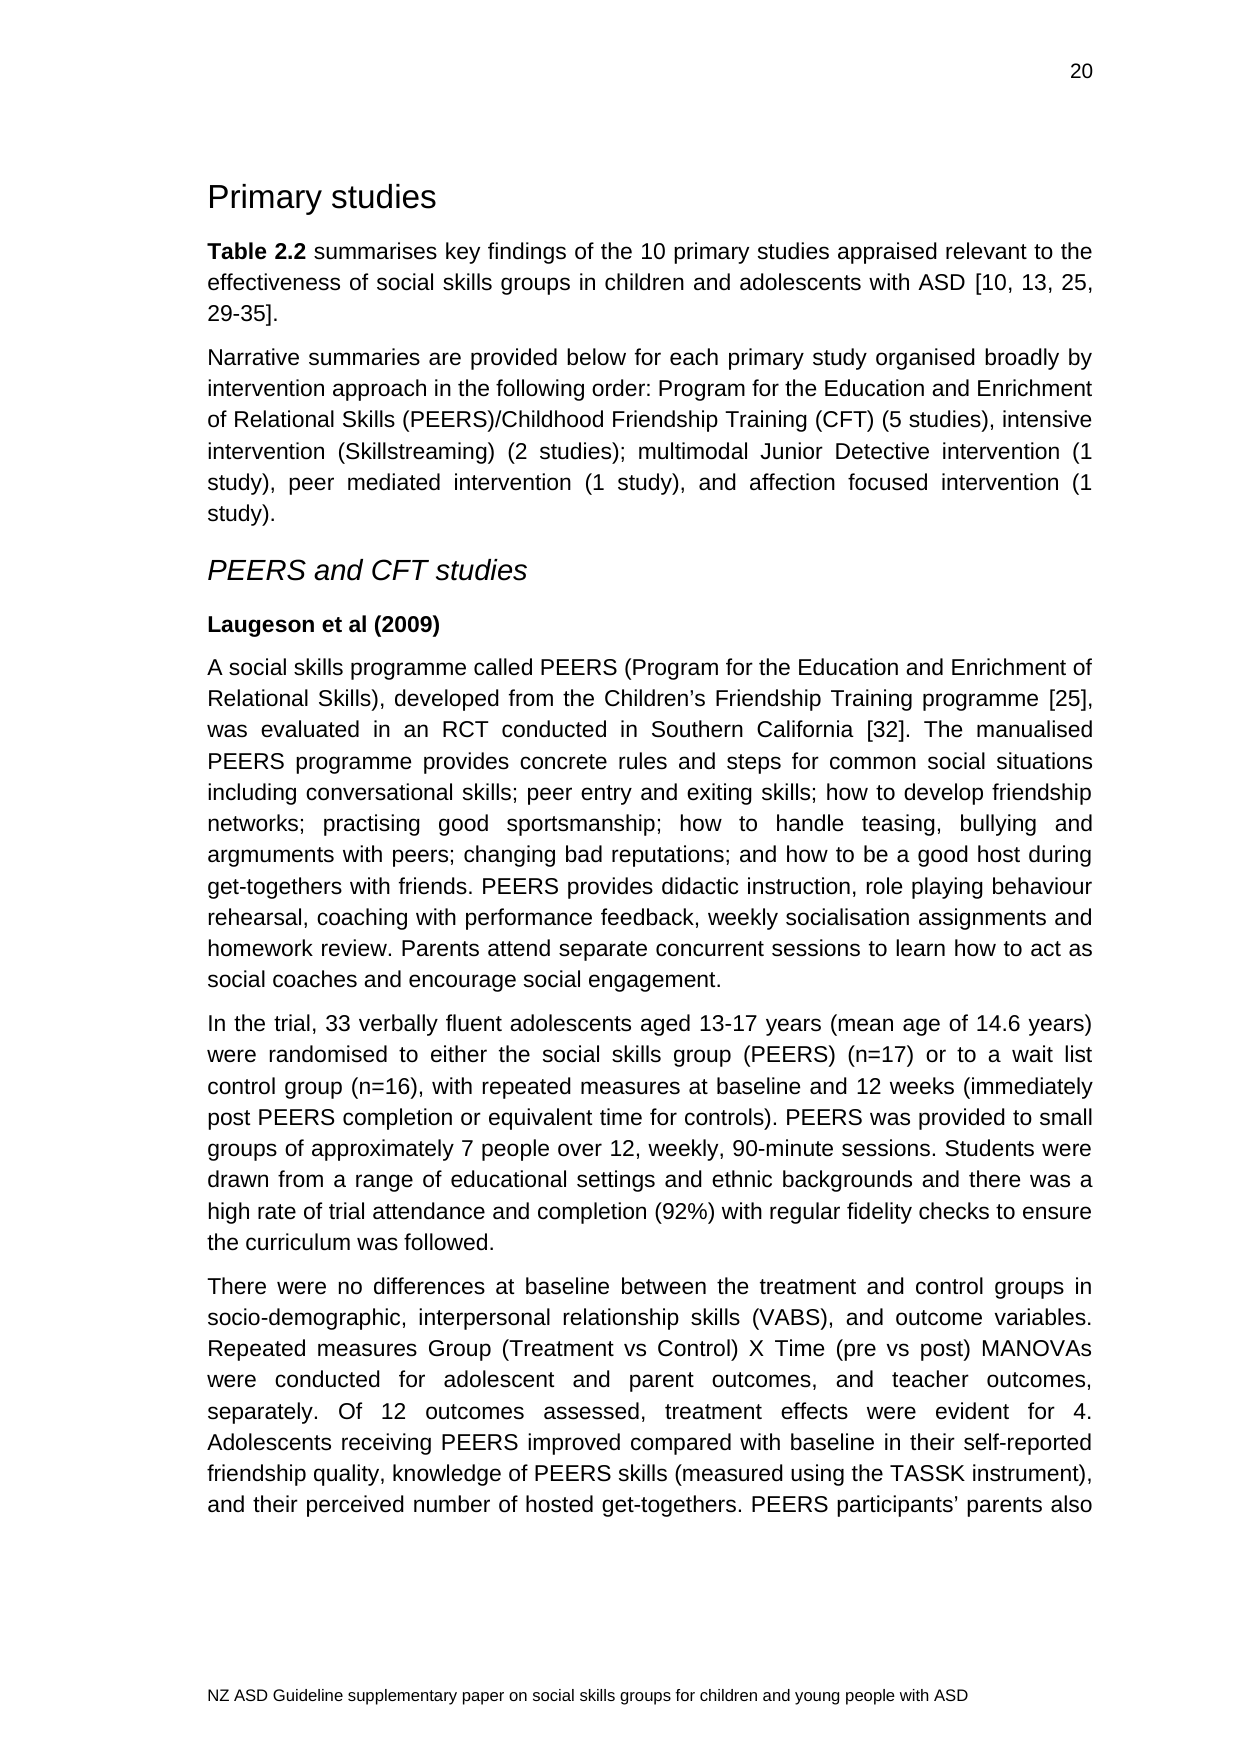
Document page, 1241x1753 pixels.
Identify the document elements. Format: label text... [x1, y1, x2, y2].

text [207, 1269, 1093, 1519]
subtitle PEERS and CFT studies [207, 553, 1093, 586]
text Narrative summaries are provided below for each primary study organised broadly by intervention approach in the following order: Program for the Education and Enrichment of Relational Skills (PEERS)/Childhood Friendship Training (CFT) (5 studies), intensive intervention (Skillstreaming) (2 studies); multimodal Junior Detective intervention (1 study), peer mediated intervention (1 study), and affection focused intervention (1 study). [207, 340, 1093, 528]
text Table 2.2 summarises key findings of the 10 primary studies appraised relevant to the effectiveness of social skills groups in children and adolescents with ASD [10, 13, 25, 29-35]. [207, 234, 1093, 328]
text In the trial, 33 verbally fluent adolescents aged 13-17 years (mean age of 14.6 years) were randomised to either the social skills group (PEERS) (n=17) or to a wait list control group (n=16), with repeated measures at baseline and 12 weeks (immediately post PEERS completion or equivalent time for controls). PEERS was provided to small groups of approximately 7 people over 12, weekly, 90-minute sessions. Students were drawn from a range of educational settings and ethnic backgrounds and there was a high rate of trial attendance and completion (92%) with regular fidelity checks to ensure the curriculum was followed. [207, 1007, 1093, 1257]
subtitle Laugeson et al (2009) [207, 611, 1093, 638]
subtitle Primary studies [207, 177, 1093, 215]
text A social skills programme called PEERS (Program for the Education and Enrichment of Relational Skills), developed from the Children’s Friendship Training programme [25], was evaluated in an RCT conducted in Southern California [32]. The manualised PEERS programme provides concrete rules and steps for common social situations including conversational skills; peer entry and exiting skills; how to develop friendship networks; practising good sportsmanship; how to handle teasing, bullying and argmuments with peers; changing bad reputations; and how to be a good host during get-togethers with friends. PEERS provides didactic instruction, role playing behaviour rehearsal, coaching with performance feedback, weekly socialisation assignments and homework review. Parents attend separate concurrent sessions to learn how to act as social coaches and encourage social engagement. [207, 650, 1093, 994]
